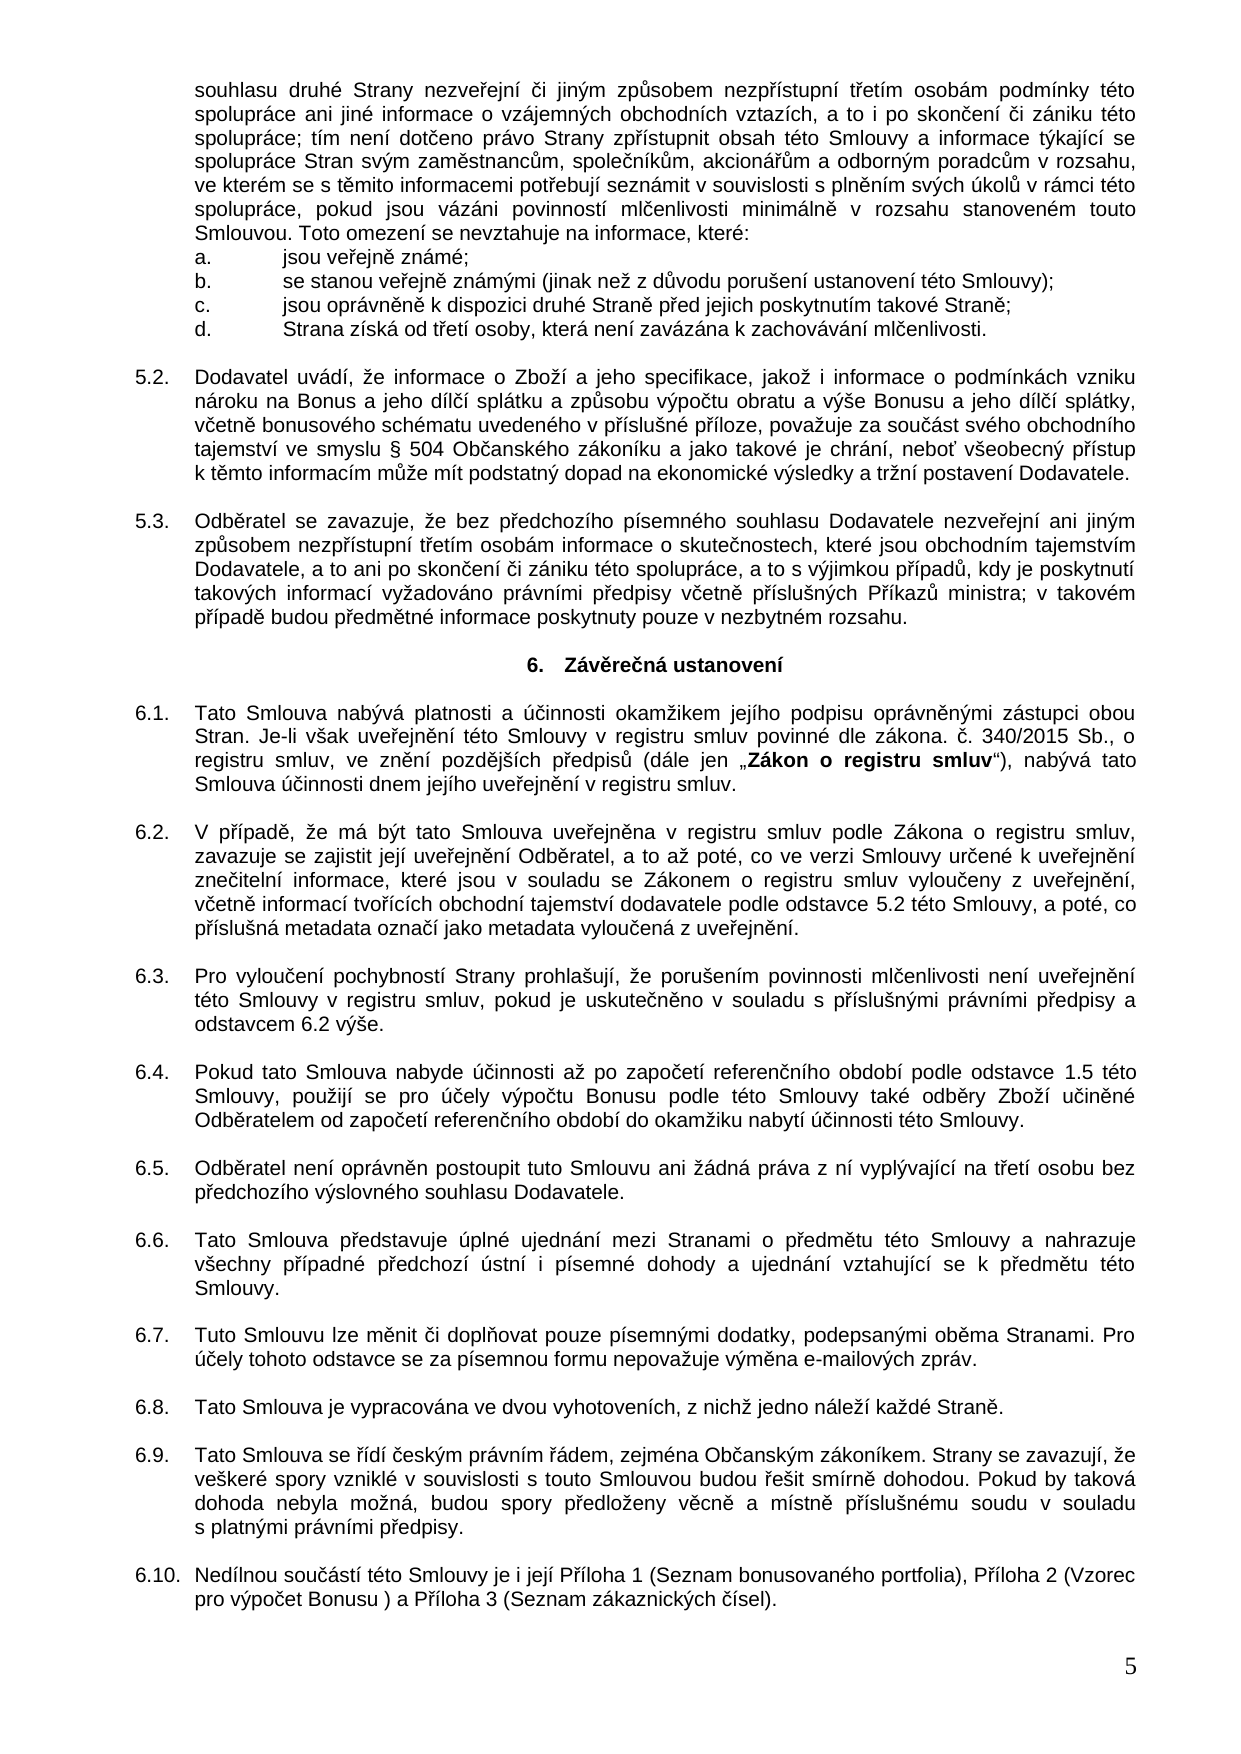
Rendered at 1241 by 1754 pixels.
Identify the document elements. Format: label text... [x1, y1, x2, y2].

list V případě, že má být tato Smlouva uveřejněna v registru smluv podle Zákona o registru smluv, zavazuje se zajistit její uveřejnění Odběratel, a to až poté, co ve verzi Smlouvy určené k uveřejnění znečitelní informace, které jsou v souladu se Zákonem o registru smluv vyloučeny z uveřejnění, včetně informací tvořících obchodní tajemství dodavatele podle odstavce 5.2 této Smlouvy, a poté, co příslušná metadata označí jako metadata vyloučená z uveřejnění. [135, 820, 1137, 940]
list Pokud tato Smlouva nabyde účinnosti až po započetí referenčního období podle odstavce 1.5 této Smlouvy, použijí se pro účely výpočtu Bonusu podle této Smlouvy také odběry Zboží učiněné Odběratelem od započetí referenčního období do okamžiku nabytí účinnosti této Smlouvy. [135, 1060, 1137, 1132]
list Odběratel se zavazuje, že bez předchozího písemného souhlasu Dodavatele nezveřejní ani jiným způsobem nezpřístupní třetím osobám informace o skutečnostech, které jsou obchodním tajemstvím Dodavatele, a to ani po skončení či zániku této spolupráce, a to s výjimkou případů, kdy je poskytnutí takových informací vyžadováno právními předpisy včetně příslušných Příkazů ministra; v takovém případě budou předmětné informace poskytnuty pouze v nezbytném rozsahu. [135, 509, 1137, 628]
text d. Strana získá od třetí osoby, která není zavázána k zachovávání mlčenlivosti. [194, 317, 1137, 341]
list Tato Smlouva nabývá platnosti a účinnosti okamžikem jejího podpisu oprávněnými zástupci obou Stran. Je-li však uveřejnění této Smlouvy v registru smluv povinné dle zákona. č. 340/2015 Sb., o registru smluv, ve znění pozdějších předpisů (dále jen „Zákon o registru smluv“), nabývá tato Smlouva účinnosti dnem jejího uveřejnění v registru smluv. [135, 700, 1137, 796]
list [135, 77, 1137, 245]
list Tato Smlouva se řídí českým právním řádem, zejména Občanským zákoníkem. Strany se zavazují, že veškeré spory vzniklé v souvislosti s touto Smlouvou budou řešit smírně dohodou. Pokud by taková dohoda nebyla možná, budou spory předloženy věcně a místně příslušnému soudu v souladu s platnými právními předpisy. [135, 1443, 1137, 1539]
list Tato Smlouva je vypracována ve dvou vyhotoveních, z nichž jedno náleží každé Straně. [135, 1395, 1137, 1419]
list Odběratel není oprávněn postoupit tuto Smlouvu ani žádná práva z ní vyplývající na třetí osobu bez předchozího výslovného souhlasu Dodavatele. [135, 1156, 1137, 1203]
text c. jsou oprávněně k dispozici druhé Straně před jejich poskytnutím takové Straně; [194, 293, 1137, 317]
subtitle Závěrečná ustanovení [173, 652, 1137, 676]
list Tato Smlouva představuje úplné ujednání mezi Stranami o předmětu této Smlouvy a nahrazuje všechny případné předchozí ústní i písemné dohody a ujednání vztahující se k předmětu této Smlouvy. [135, 1227, 1137, 1299]
list Pro vyloučení pochybností Strany prohlašují, že porušením povinnosti mlčenlivosti není uveřejnění této Smlouvy v registru smluv, pokud je uskutečněno v souladu s příslušnými právními předpisy a odstavcem 5.2 výše. [135, 964, 1137, 1036]
list Nedílnou součástí této Smlouvy je i její Příloha 1 (Seznam bonusovaného portfolia), Příloha 2 (Vzorec pro výpočet Bonusu ) a Příloha 3 (Seznam zákaznických čísel). [135, 1563, 1137, 1611]
list Tuto Smlouvu lze měnit či doplňovat pouze písemnými dodatky, podepsanými oběma Stranami. Pro účely tohoto odstavce se za písemnou formu nepovažuje výměna e-mailových zpráv. [135, 1323, 1137, 1371]
text b. se stanou veřejně známými (jinak než z důvodu porušení ustanovení této Smlouvy); [194, 269, 1137, 293]
list Dodavatel uvádí, že informace o Zboží a jeho specifikace, jakož i informace o podmínkách vzniku nároku na Bonus a jeho dílčí splátku a způsobu výpočtu obratu a výše Bonusu a jeho dílčí splátky, včetně bonusového schématu uvedeného v příslušné příloze, považuje za součást svého obchodního tajemství ve smyslu § 504 Občanského zákoníku a jako takové je chrání, neboť všeobecný přístup k těmto informacím může mít podstatný dopad na ekonomické výsledky a tržní postavení Dodavatele. [135, 365, 1137, 485]
text a. jsou veřejně známé; [194, 245, 1137, 269]
